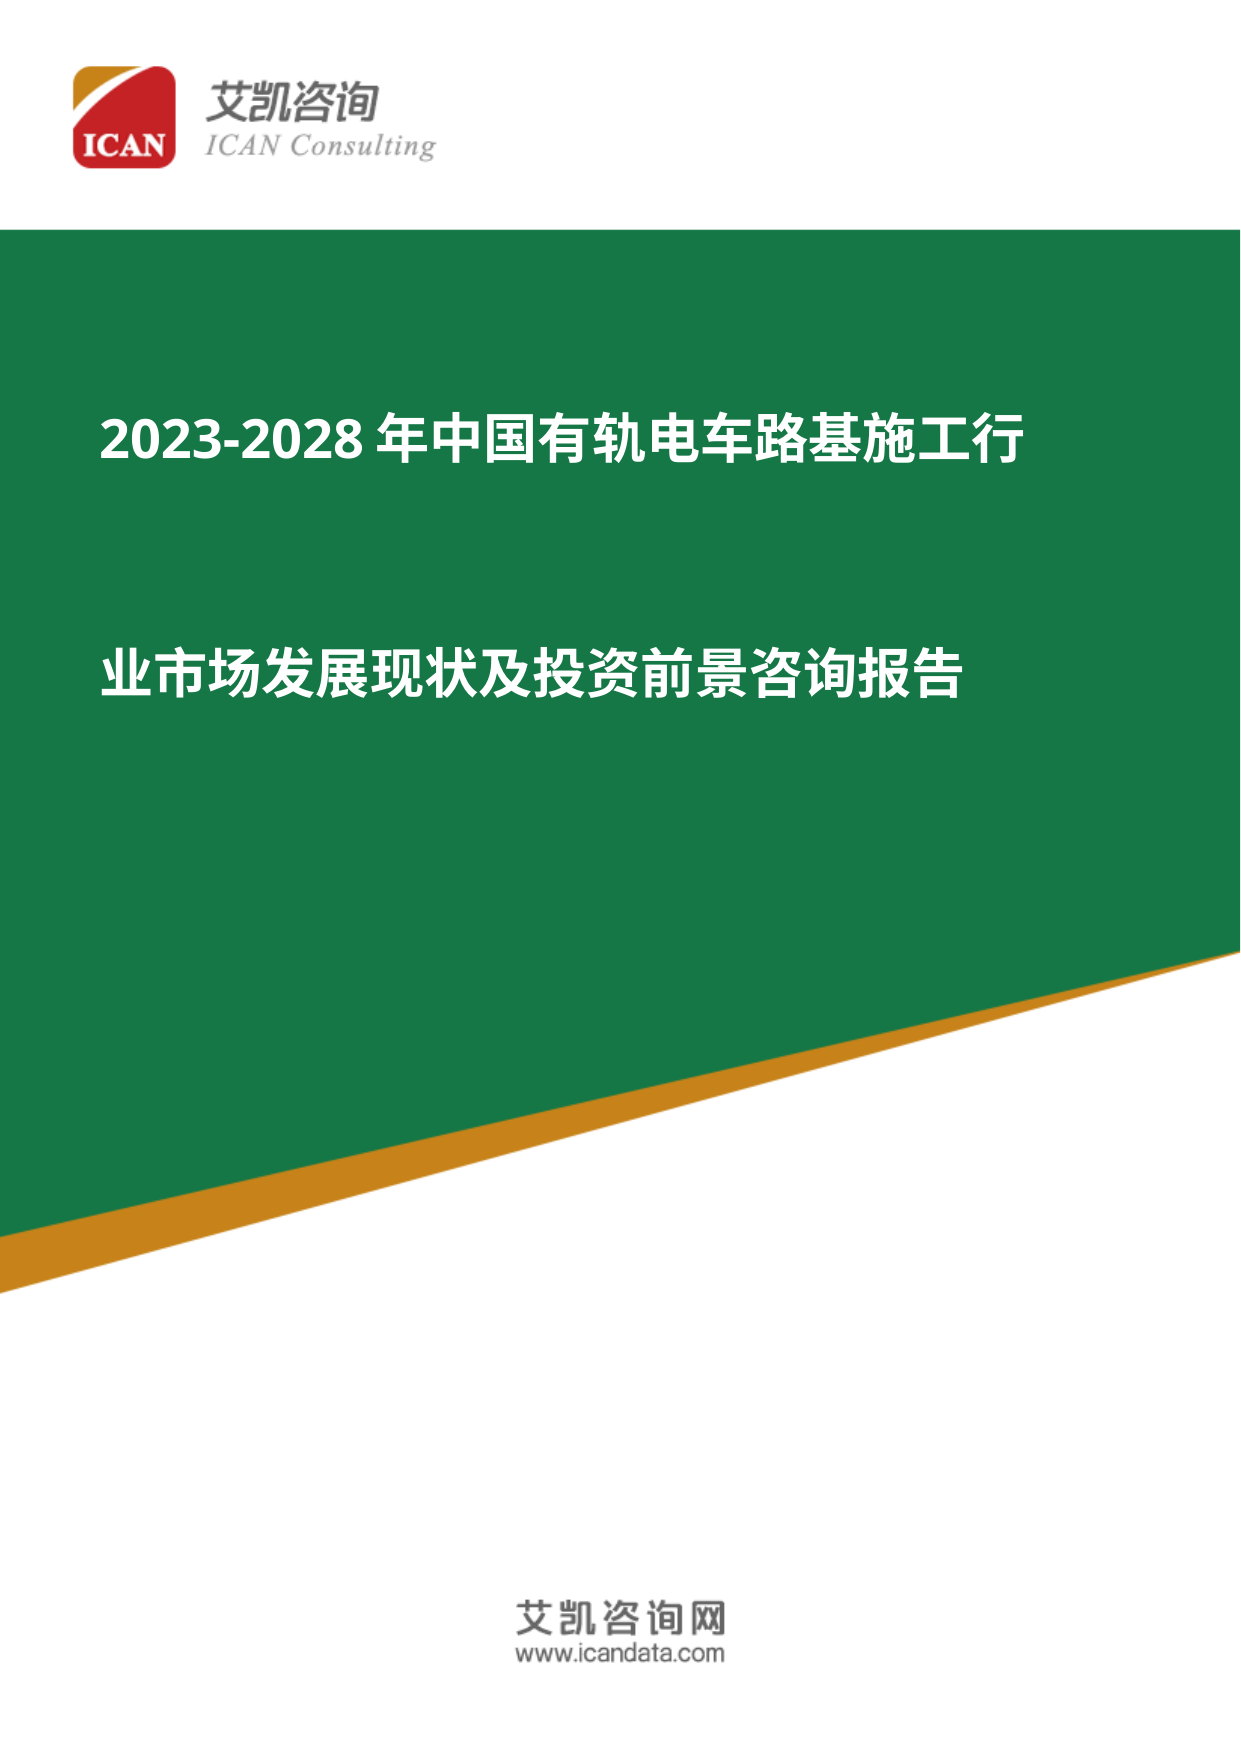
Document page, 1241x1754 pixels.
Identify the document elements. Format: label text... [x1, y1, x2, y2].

picture [0, 5, 1241, 1754]
subtitle 2023-2028年中国有轨电车路基施工行业市场发展现状及投资前景咨询报告 [99, 386, 1053, 718]
